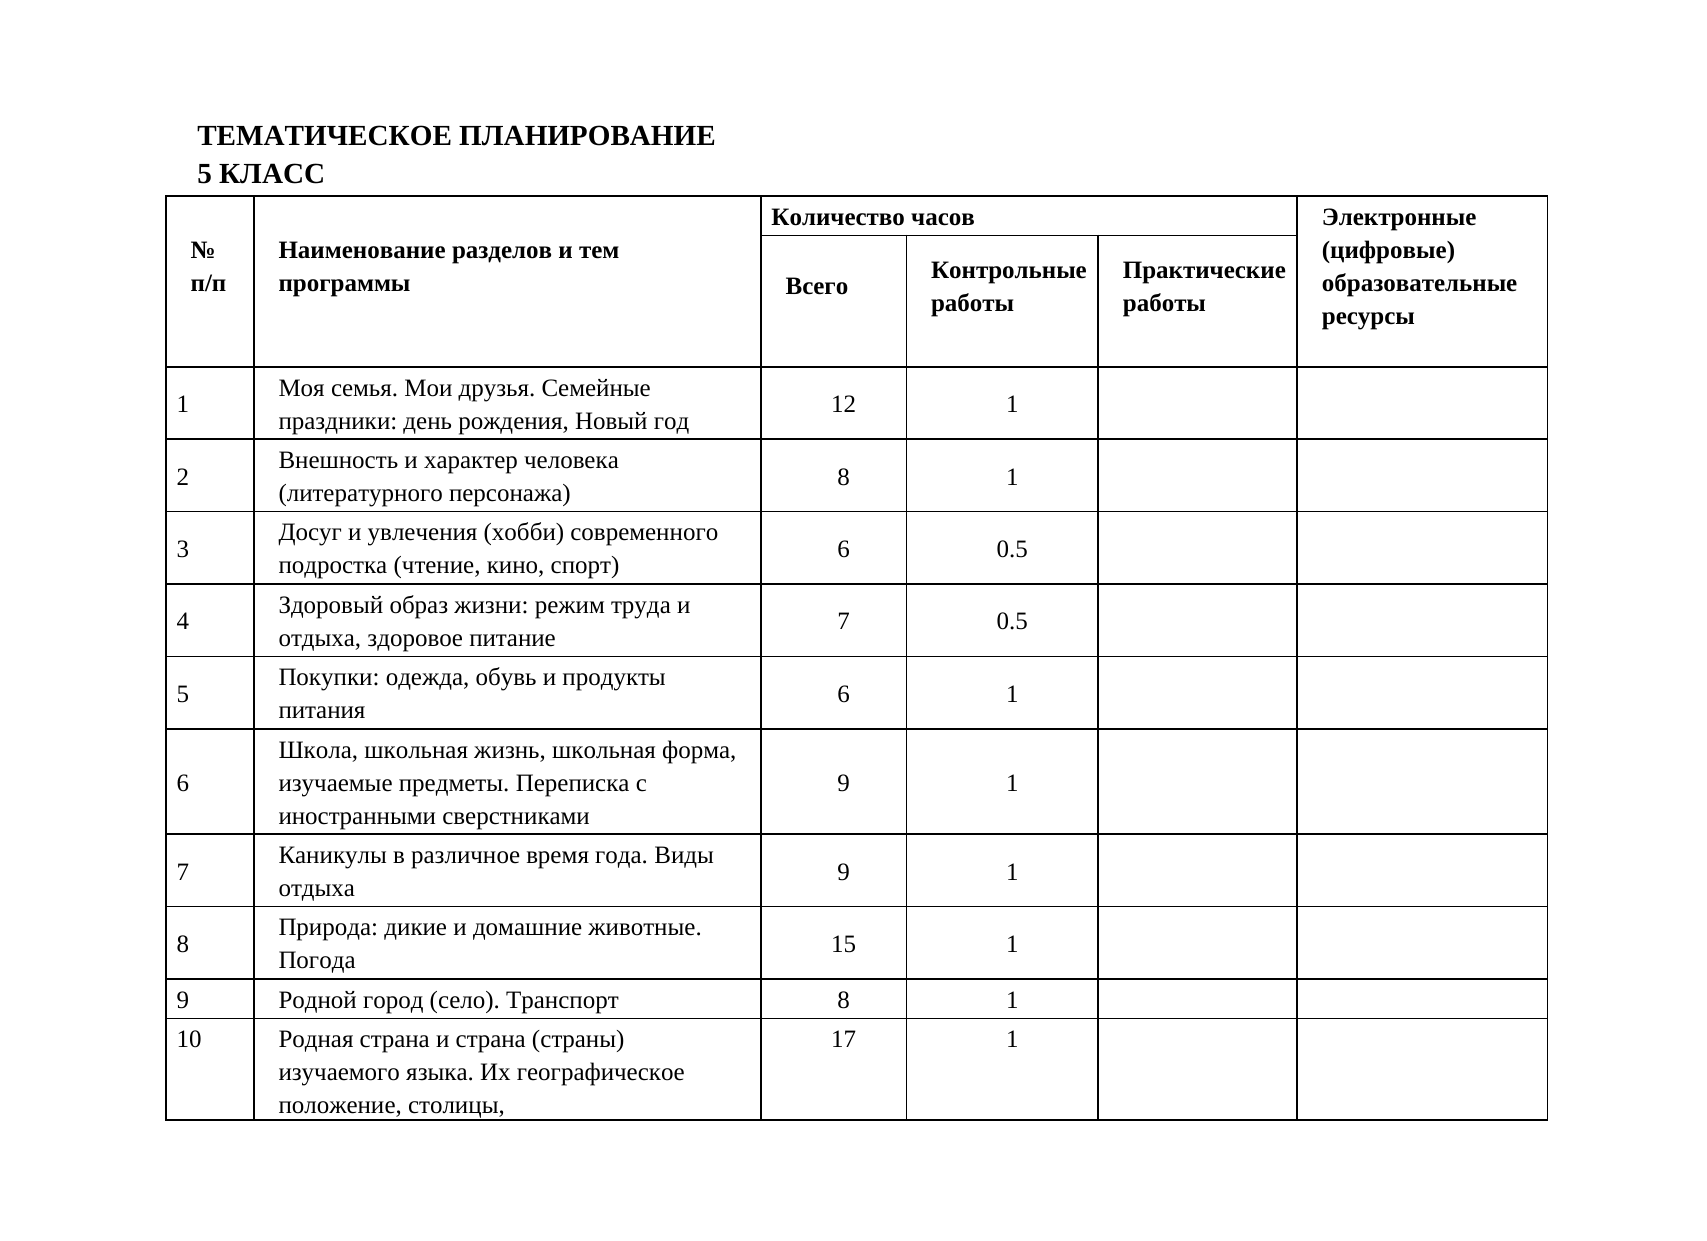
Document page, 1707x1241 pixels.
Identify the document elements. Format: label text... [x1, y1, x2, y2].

table_cell Природа: дикие и домашние животные. Погода [255, 907, 760, 978]
table_cell 1 [907, 440, 1097, 511]
table_cell 1 [907, 1019, 1097, 1119]
table_cell [1298, 980, 1547, 1017]
table_cell [1099, 657, 1296, 728]
table_cell Всего [762, 236, 906, 366]
table_cell 8 [762, 440, 906, 511]
table_cell 1 [907, 907, 1097, 978]
table_cell 1 [907, 657, 1097, 728]
table_cell [1099, 980, 1296, 1017]
table_cell 6 [762, 657, 906, 728]
table_cell 8 [167, 907, 253, 978]
table_cell [1298, 1019, 1547, 1119]
table_cell [1099, 585, 1296, 656]
table_header Наименование разделов и тем программы [255, 197, 760, 366]
table_cell [1298, 657, 1547, 728]
table_cell 9 [762, 835, 906, 906]
table_cell 1 [907, 835, 1097, 906]
table_cell 2 [167, 440, 253, 511]
table_cell Моя семья. Мои друзья. Семейные праздники: день рождения, Новый год [255, 368, 760, 438]
table_cell [1298, 730, 1547, 833]
table_cell [1298, 368, 1547, 438]
table_cell 1 [907, 980, 1097, 1017]
table_cell [1099, 730, 1296, 833]
table_cell Практические работы [1099, 236, 1296, 366]
table_cell [1298, 440, 1547, 511]
table_header № п/п [167, 197, 253, 366]
table_cell [1099, 1019, 1296, 1119]
table_cell 15 [762, 907, 906, 978]
table_cell 5 [167, 657, 253, 728]
text ТЕМАТИЧЕСКОЕ ПЛАНИРОВАНИЕ [190, 118, 1618, 152]
table_cell Контрольные работы [907, 236, 1097, 366]
table_cell 0.5 [907, 512, 1097, 583]
table_header Количество часов [762, 197, 1296, 234]
text 5 КЛАСС [190, 157, 1618, 190]
table_cell [1099, 440, 1296, 511]
table_cell [1099, 512, 1296, 583]
table_cell 3 [167, 512, 253, 583]
table_cell [1298, 907, 1547, 978]
table_cell 7 [762, 585, 906, 656]
table_cell [1298, 512, 1547, 583]
table_cell [1099, 907, 1296, 978]
table_cell 7 [167, 835, 253, 906]
table_cell Досуг и увлечения (хобби) современного подростка (чтение, кино, спорт) [255, 512, 760, 583]
table_cell 10 [167, 1019, 253, 1119]
table_cell 6 [167, 730, 253, 833]
table_cell 6 [762, 512, 906, 583]
table_cell 9 [167, 980, 253, 1017]
table_cell Родной город (село). Транспорт [255, 980, 760, 1017]
table_cell 12 [762, 368, 906, 438]
table_cell [1099, 368, 1296, 438]
table_cell [1099, 835, 1296, 906]
table_cell Внешность и характер человека (литературного персонажа) [255, 440, 760, 511]
table_cell Каникулы в различное время года. Виды отдыха [255, 835, 760, 906]
table_cell 4 [167, 585, 253, 656]
table_cell 8 [762, 980, 906, 1017]
table_cell [1298, 585, 1547, 656]
table_cell 1 [907, 730, 1097, 833]
table_cell 1 [167, 368, 253, 438]
table_cell Здоровый образ жизни: режим труда и отдыха, здоровое питание [255, 585, 760, 656]
table_cell [1298, 835, 1547, 906]
table_cell 17 [762, 1019, 906, 1119]
table_cell 1 [907, 368, 1097, 438]
table_cell Покупки: одежда, обувь и продукты питания [255, 657, 760, 728]
table_cell Школа, школьная жизнь, школьная форма, изучаемые предметы. Переписка с иностранными сверстниками [255, 730, 760, 833]
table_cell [255, 1019, 760, 1119]
table_header Электронные (цифровые) образовательные ресурсы [1298, 197, 1547, 366]
table_cell 9 [762, 730, 906, 833]
table_cell 0.5 [907, 585, 1097, 656]
